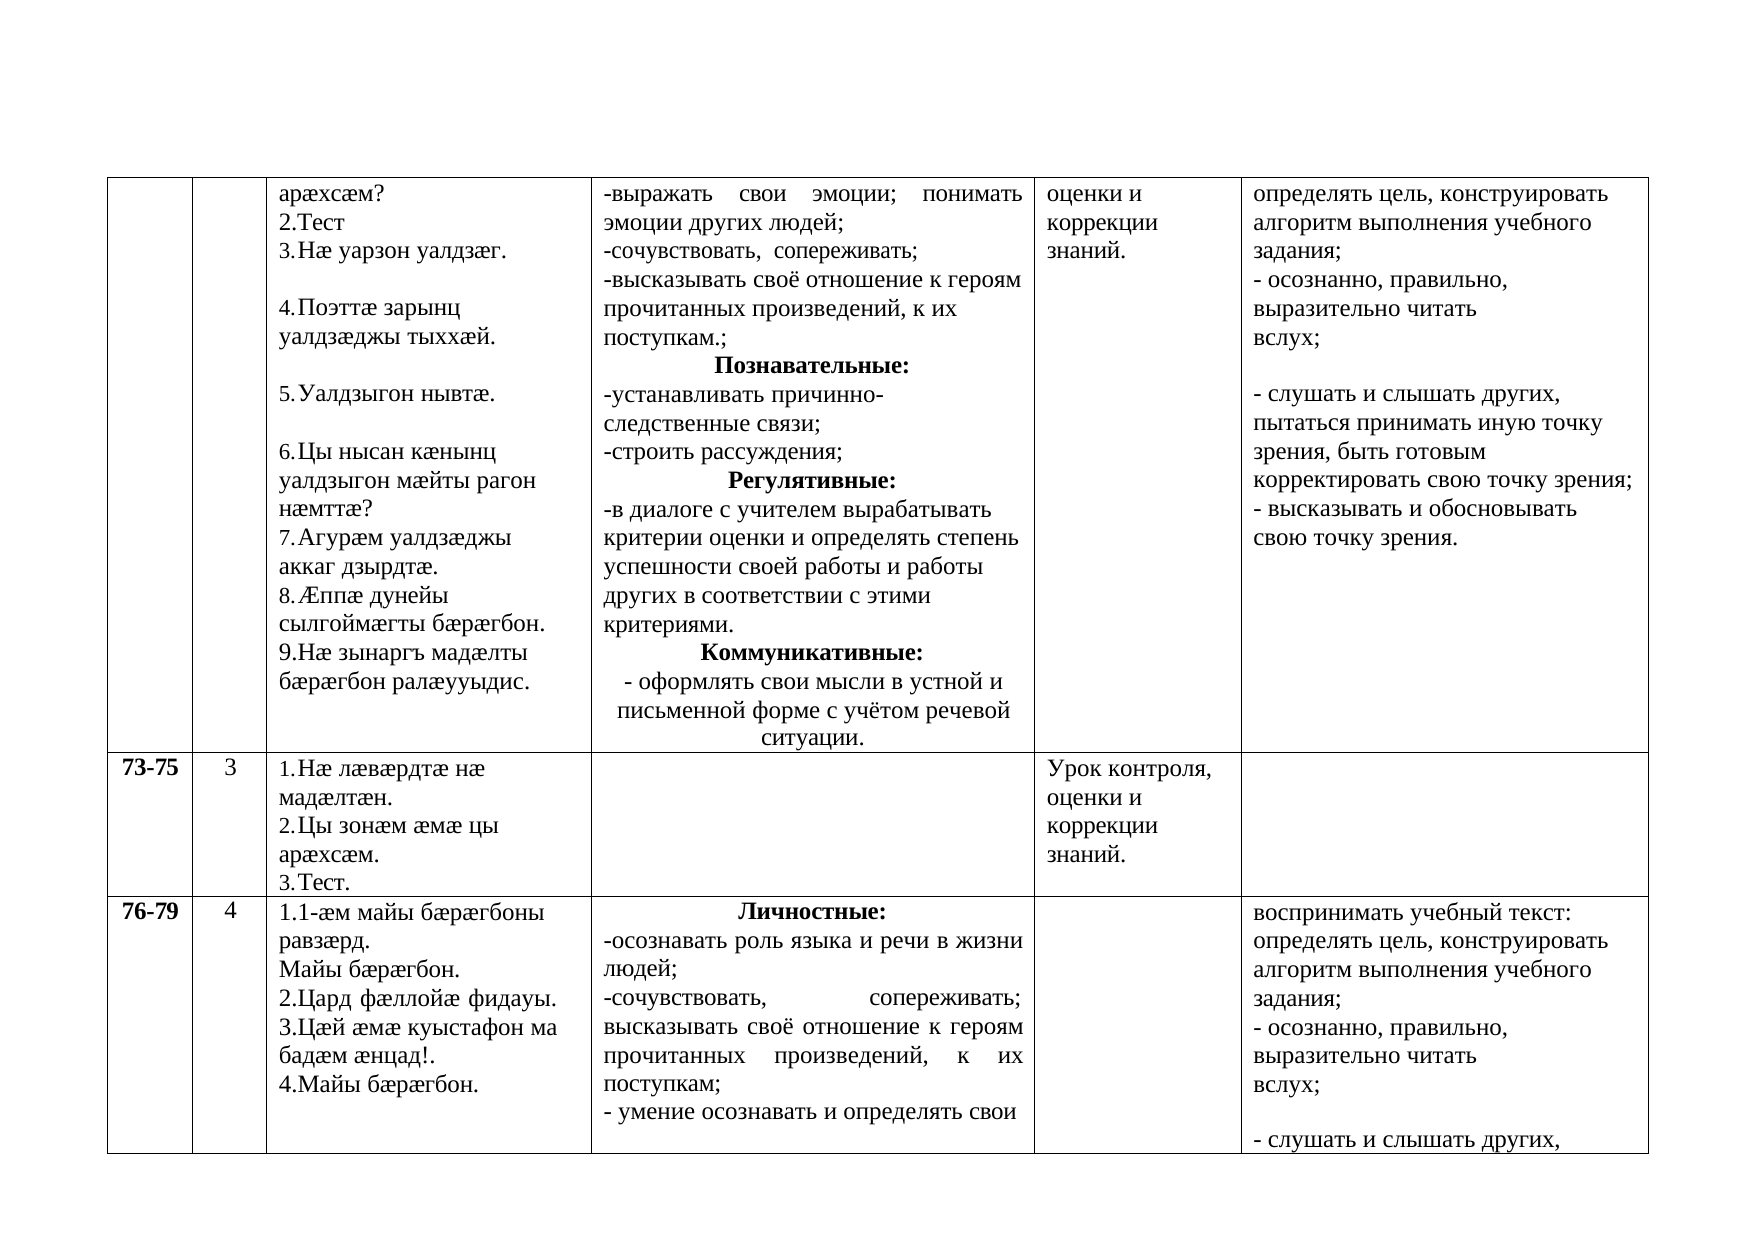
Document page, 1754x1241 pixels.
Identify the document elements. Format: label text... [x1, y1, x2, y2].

table_cell 4 [193, 897, 266, 1153]
table_cell [1242, 753, 1648, 896]
table_header арӕхсӕм? 2.Тест Нӕ уарзон уалдзӕг. Поэттӕ зарынц уалдзӕджы тыххӕй. Уалдзыгон нывтӕ. Цы нысан кӕнынц уалдзыгон мӕйты рагон нӕмттӕ? Агурæм уалдзæджы аккаг дзырдтæ. Ӕппӕ дунейы сылгоймӕгты бӕрӕгбон. 9.Нæ зынаргъ мадæлты бæрæгбон ралæууыдис. [267, 178, 591, 752]
table_cell [592, 753, 1034, 896]
table_header -выражать свои эмоции; понимать эмоции других людей; -сочувствовать, сопереживать; -высказывать своё отношение к героям прочитанных произведений, к их поступкам.; Познавательные: -устанавливать причинно- следственные связи; -строить рассуждения; Регулятивные: -в диалоге с учителем вырабатывать критерии оценки и определять степень успешности своей работы и работы других в соответствии с этими критериями. Коммуникативные: - оформлять свои мысли в устной и письменной форме с учётом речевой ситуации. [592, 178, 1034, 752]
table_cell 1.1-ӕм майы бӕрӕгбоны равзӕрд. Майы бӕрӕгбон. 2.Цард фӕллойӕ фидауы. 3.Цæй æмæ куыстафон ма бадæм æнцад!. 4.Майы бæрæгбон. [267, 897, 591, 1153]
table_cell Личностные: -осознавать роль языка и речи в жизни людей; -сочувствовать, сопереживать; высказывать своё отношение к героям прочитанных произведений, к их поступкам; - умение осознавать и определять свои [592, 897, 1034, 1153]
table_header [108, 178, 192, 752]
table_cell [1035, 897, 1241, 1153]
table_header [193, 178, 266, 752]
table_cell Урок контроля, оценки и коррекции знаний. [1035, 753, 1241, 896]
table_cell 76-79 [108, 897, 192, 1153]
table_cell 3 [193, 753, 266, 896]
table_header определять цель, конструировать алгоритм выполнения учебного задания; осознанно, правильно, выразительно читать вслух; слушать и слышать других, пытаться принимать иную точку зрения, быть готовым корректировать свою точку зрения; высказывать и обосновывать свою точку зрения. [1242, 178, 1648, 752]
table_cell Нæ лæвæрдтæ нæ мадæлтæн. Цы зонæм æмæ цы арæхсæм. Тест. [267, 753, 591, 896]
table_cell воспринимать учебный текст: определять цель, конструировать алгоритм выполнения учебного задания; осознанно, правильно, выразительно читать вслух; слушать и слышать других, [1242, 897, 1648, 1153]
table_header оценки и коррекции знаний. [1035, 178, 1241, 752]
table_cell 73-75 [108, 753, 192, 896]
